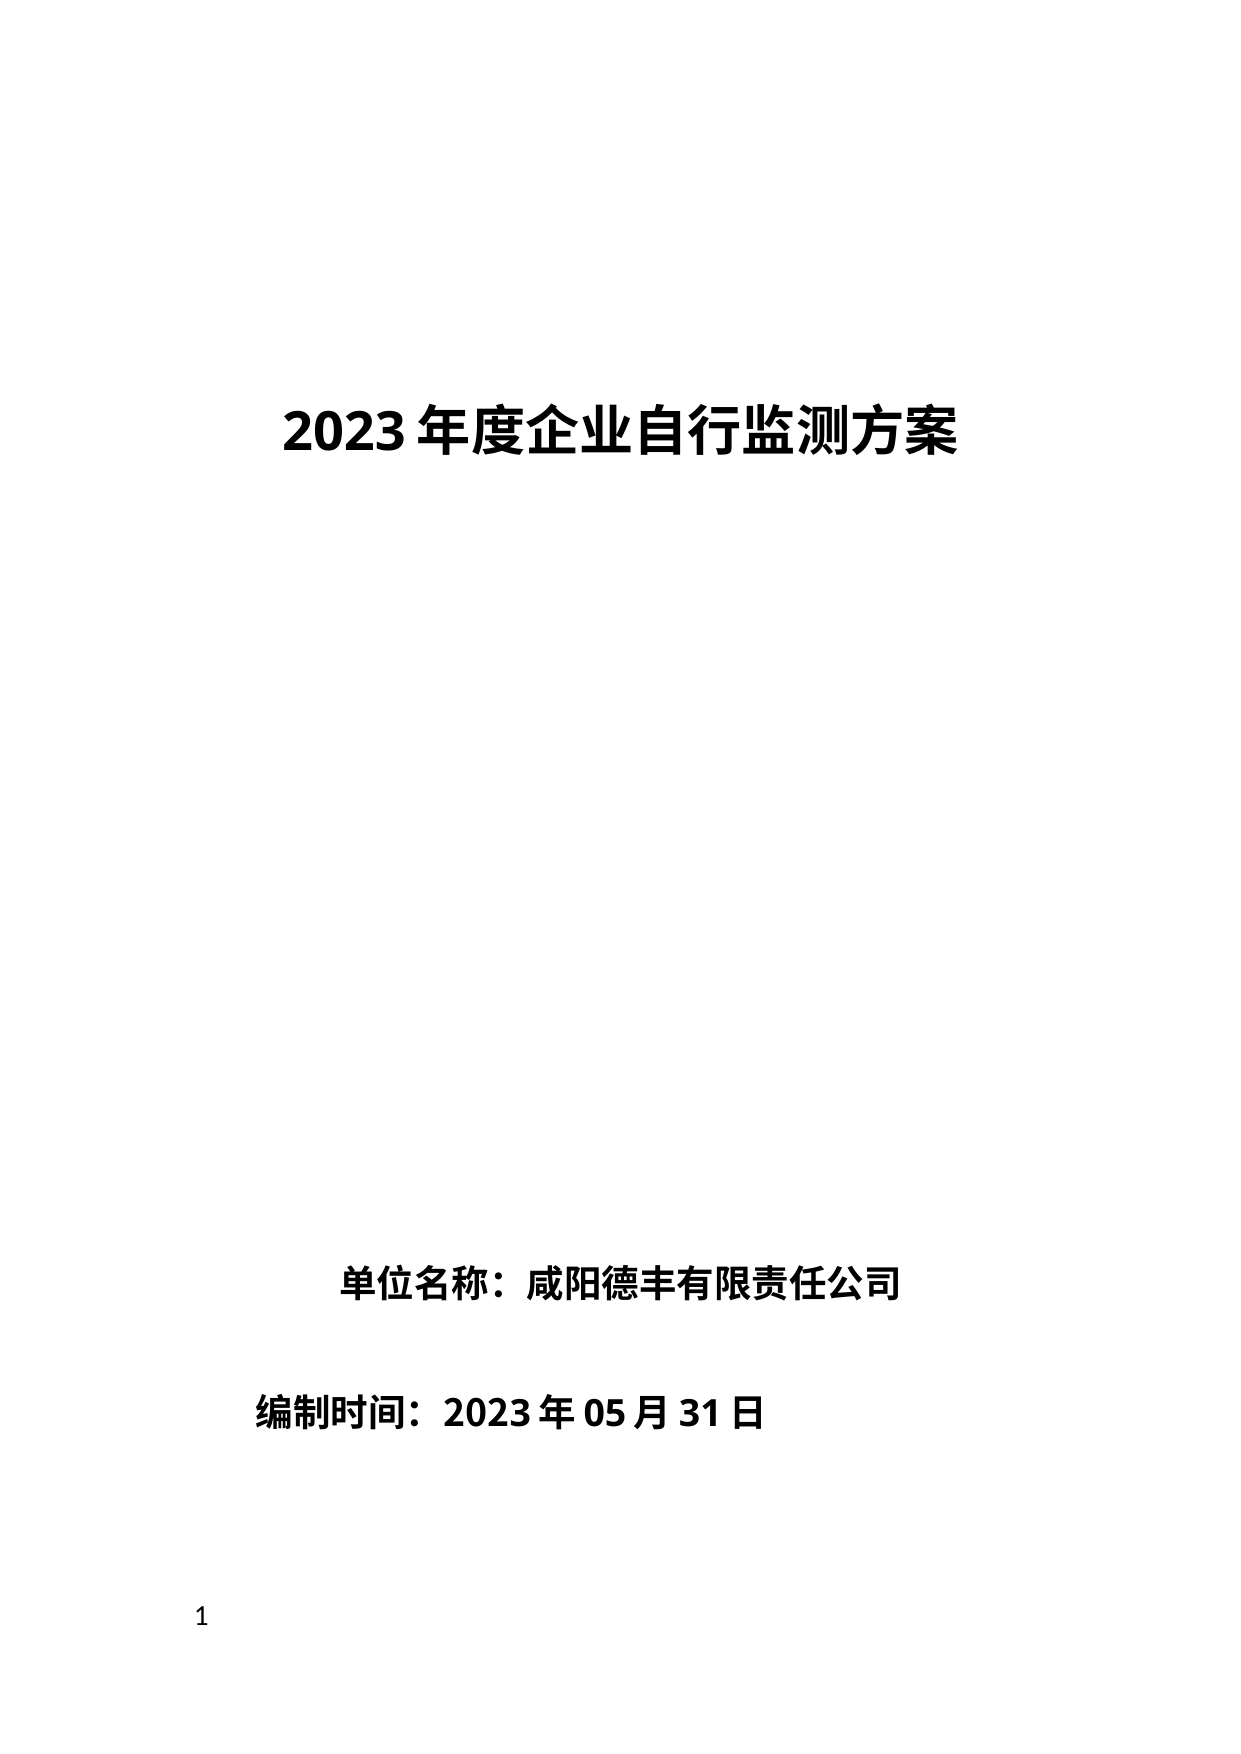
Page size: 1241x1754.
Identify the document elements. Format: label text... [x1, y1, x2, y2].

subtitle 2023年度企业自行监测方案 [187, 378, 1053, 476]
subtitle 编制时间：2023年05月31日 [187, 1378, 1053, 1443]
text 单位名称：咸阳德丰有限责任公司 [187, 1248, 1053, 1313]
